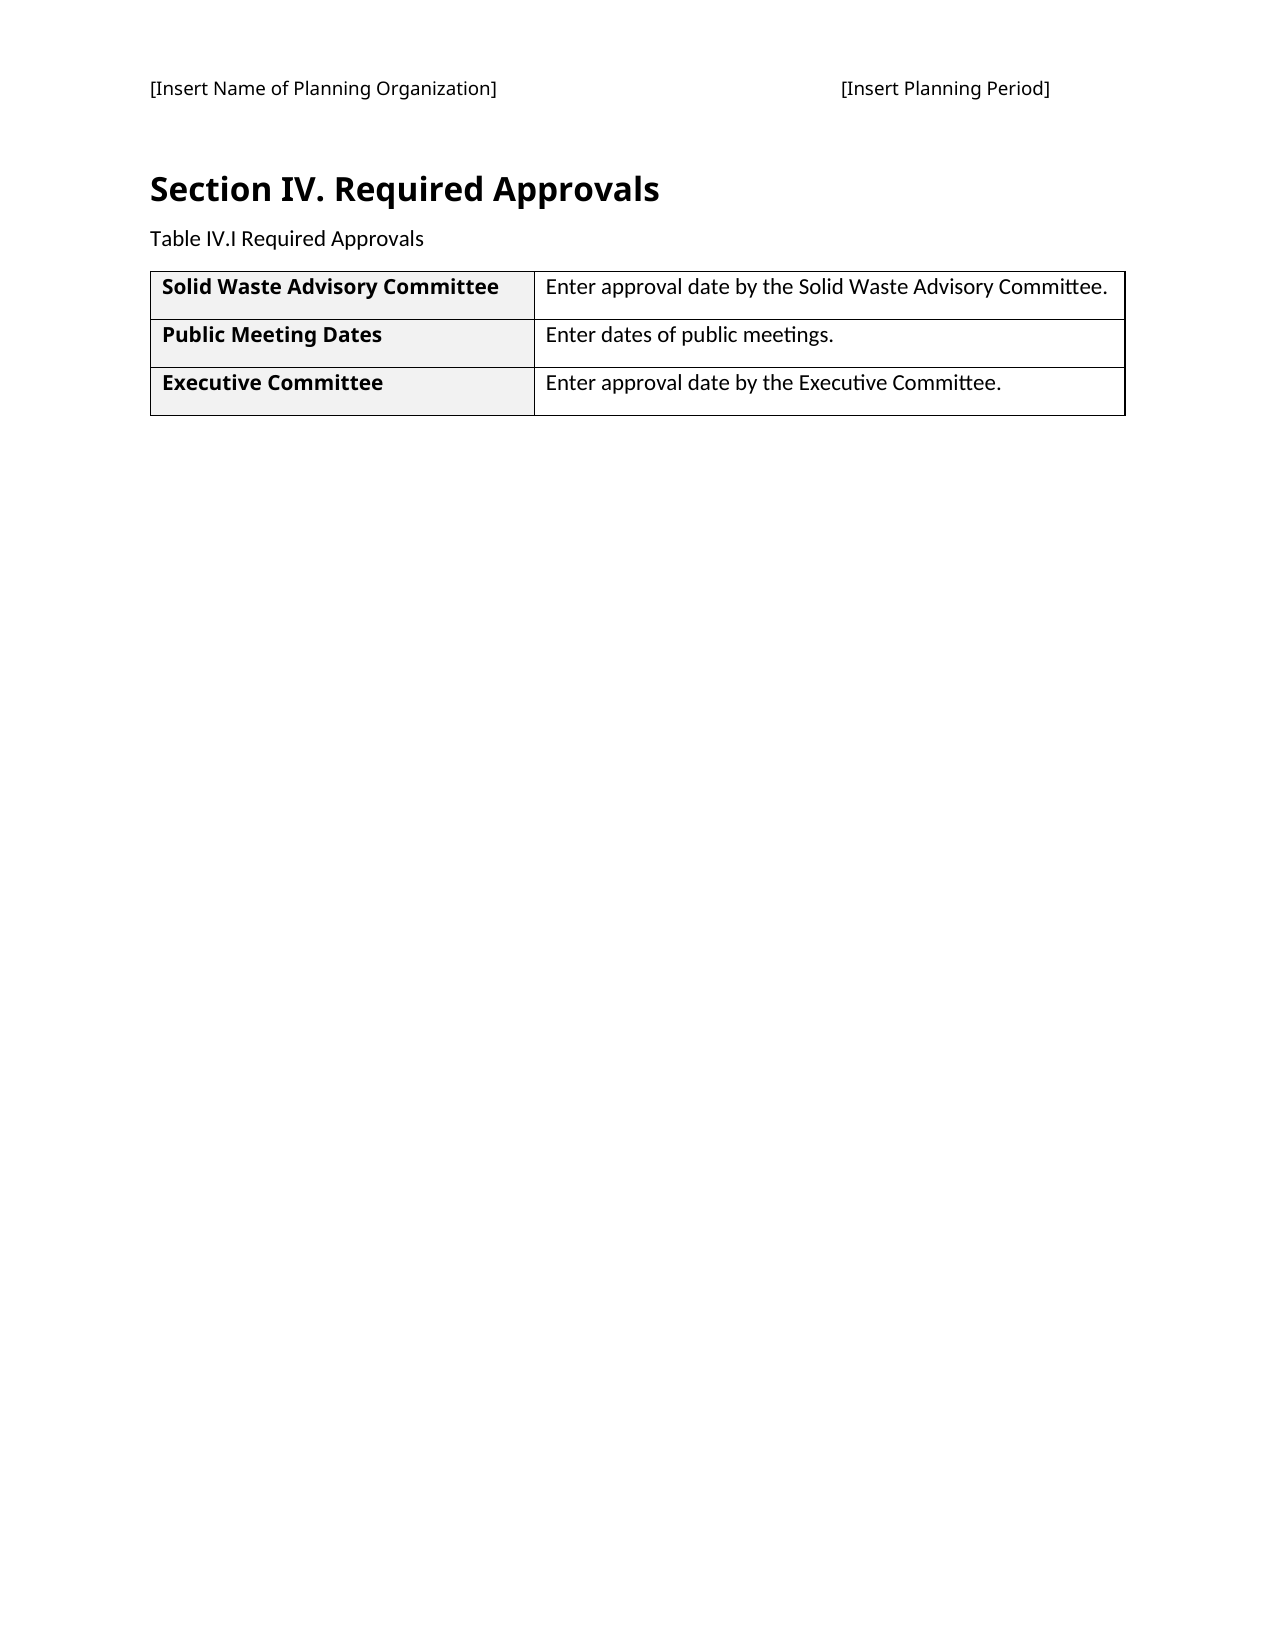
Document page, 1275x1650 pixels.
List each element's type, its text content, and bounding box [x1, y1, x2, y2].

table_header Solid Waste Advisory Committee [151, 272, 534, 319]
table_cell Public Meeting Dates [151, 320, 534, 367]
subtitle Section IV. Required Approvals [150, 166, 1125, 211]
table_cell Executive Committee [151, 368, 534, 415]
